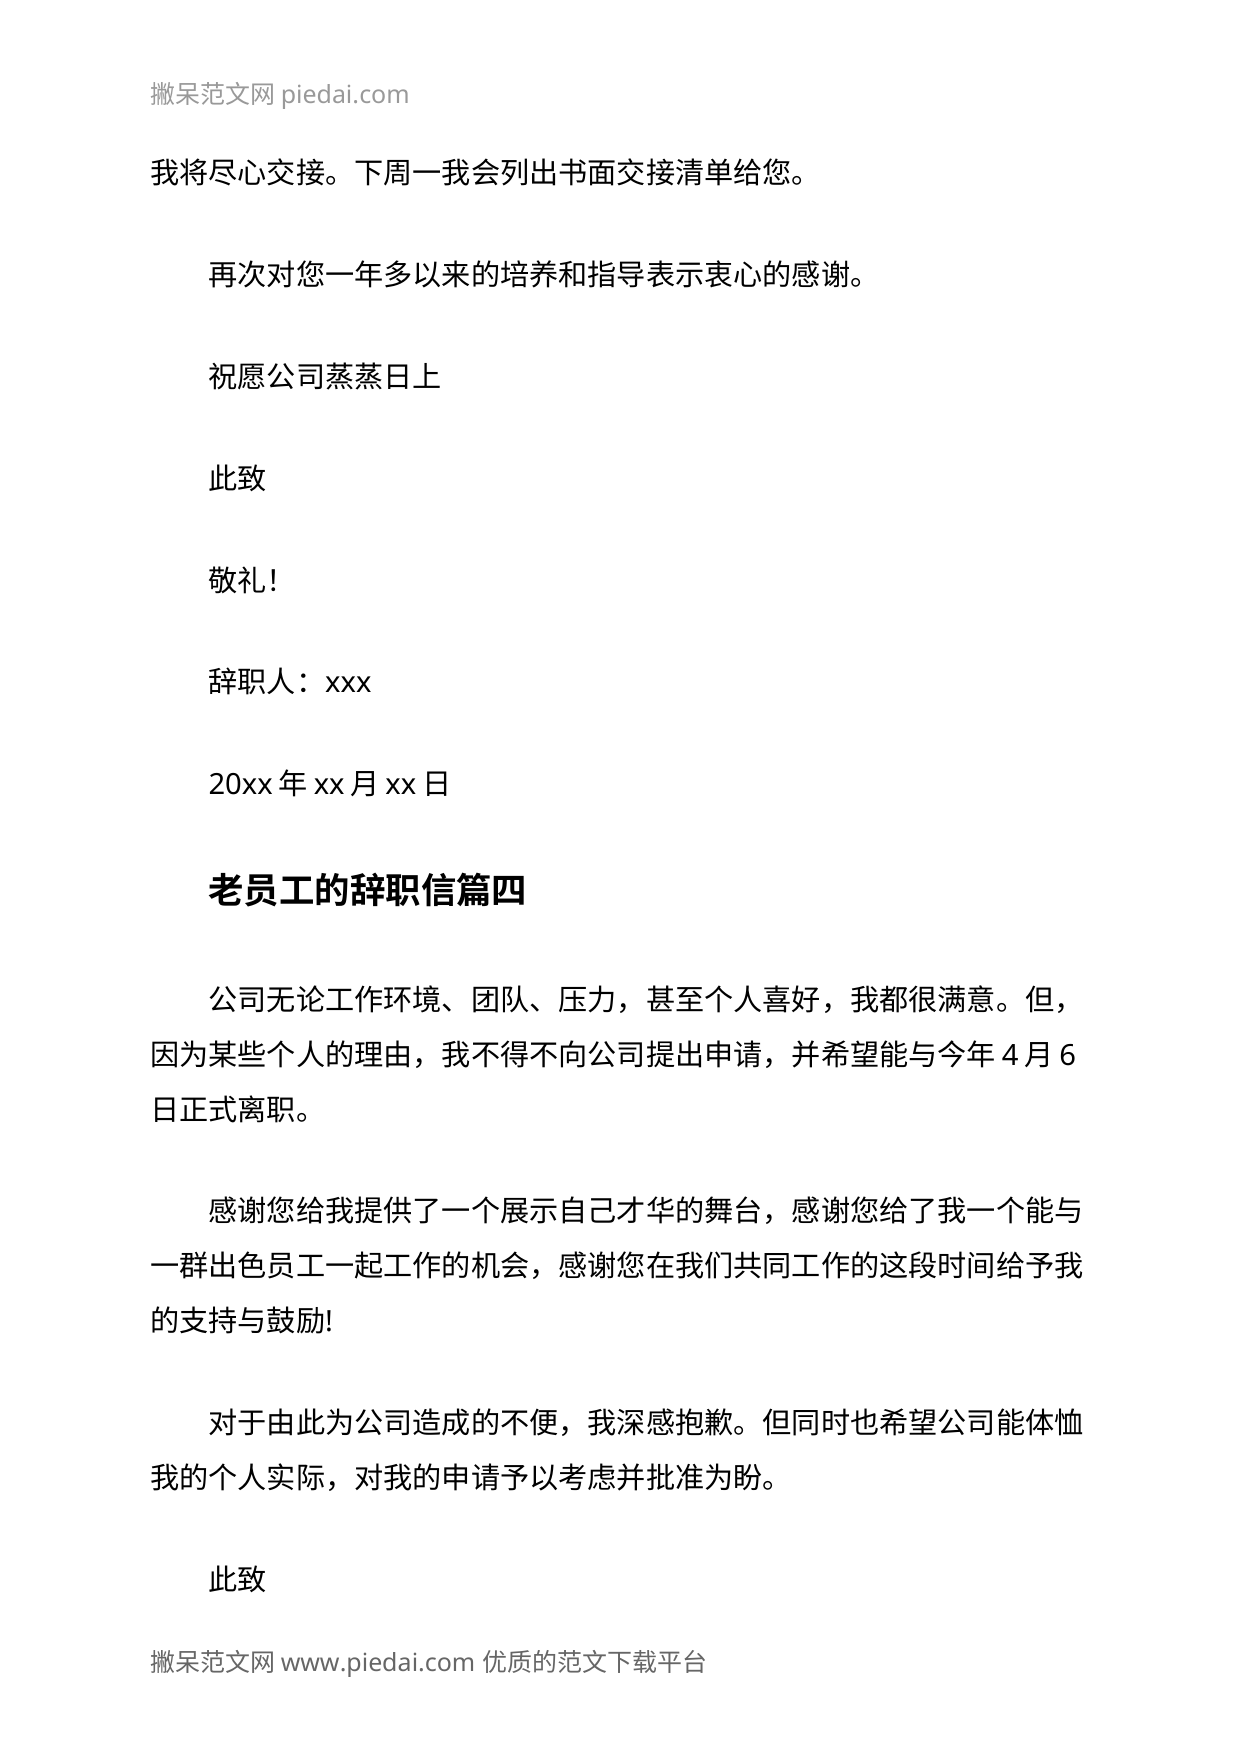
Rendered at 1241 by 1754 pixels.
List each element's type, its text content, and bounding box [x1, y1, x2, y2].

text 再次对您一年多以来的培养和指导表示衷心的感谢。 [150, 252, 1090, 294]
text 此致 [150, 1556, 1090, 1599]
text 感谢您给我提供了一个展示自己才华的舞台，感谢您给了我一个能与一群出色员工一起工作的机会，感谢您在我们共同工作的这段时间给予我的支持与鼓励! [150, 1188, 1090, 1340]
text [150, 150, 1090, 192]
text 敬礼！ [150, 557, 1090, 599]
text 对于由此为公司造成的不便，我深感抱歉。但同时也希望公司能体恤我的个人实际，对我的申请予以考虑并批准为盼。 [150, 1400, 1090, 1497]
text 祝愿公司蒸蒸日上 [150, 353, 1090, 396]
text 20xx年xx月xx日 [150, 761, 1090, 803]
text 公司无论工作环境、团队、压力，甚至个人喜好，我都很满意。但，因为某些个人的理由，我不得不向公司提出申请，并希望能与今年4月6日正式离职。 [150, 976, 1090, 1128]
text 辞职人：xxx [150, 659, 1090, 701]
text 老员工的辞职信篇四 [150, 863, 1090, 914]
text 此致 [150, 455, 1090, 498]
